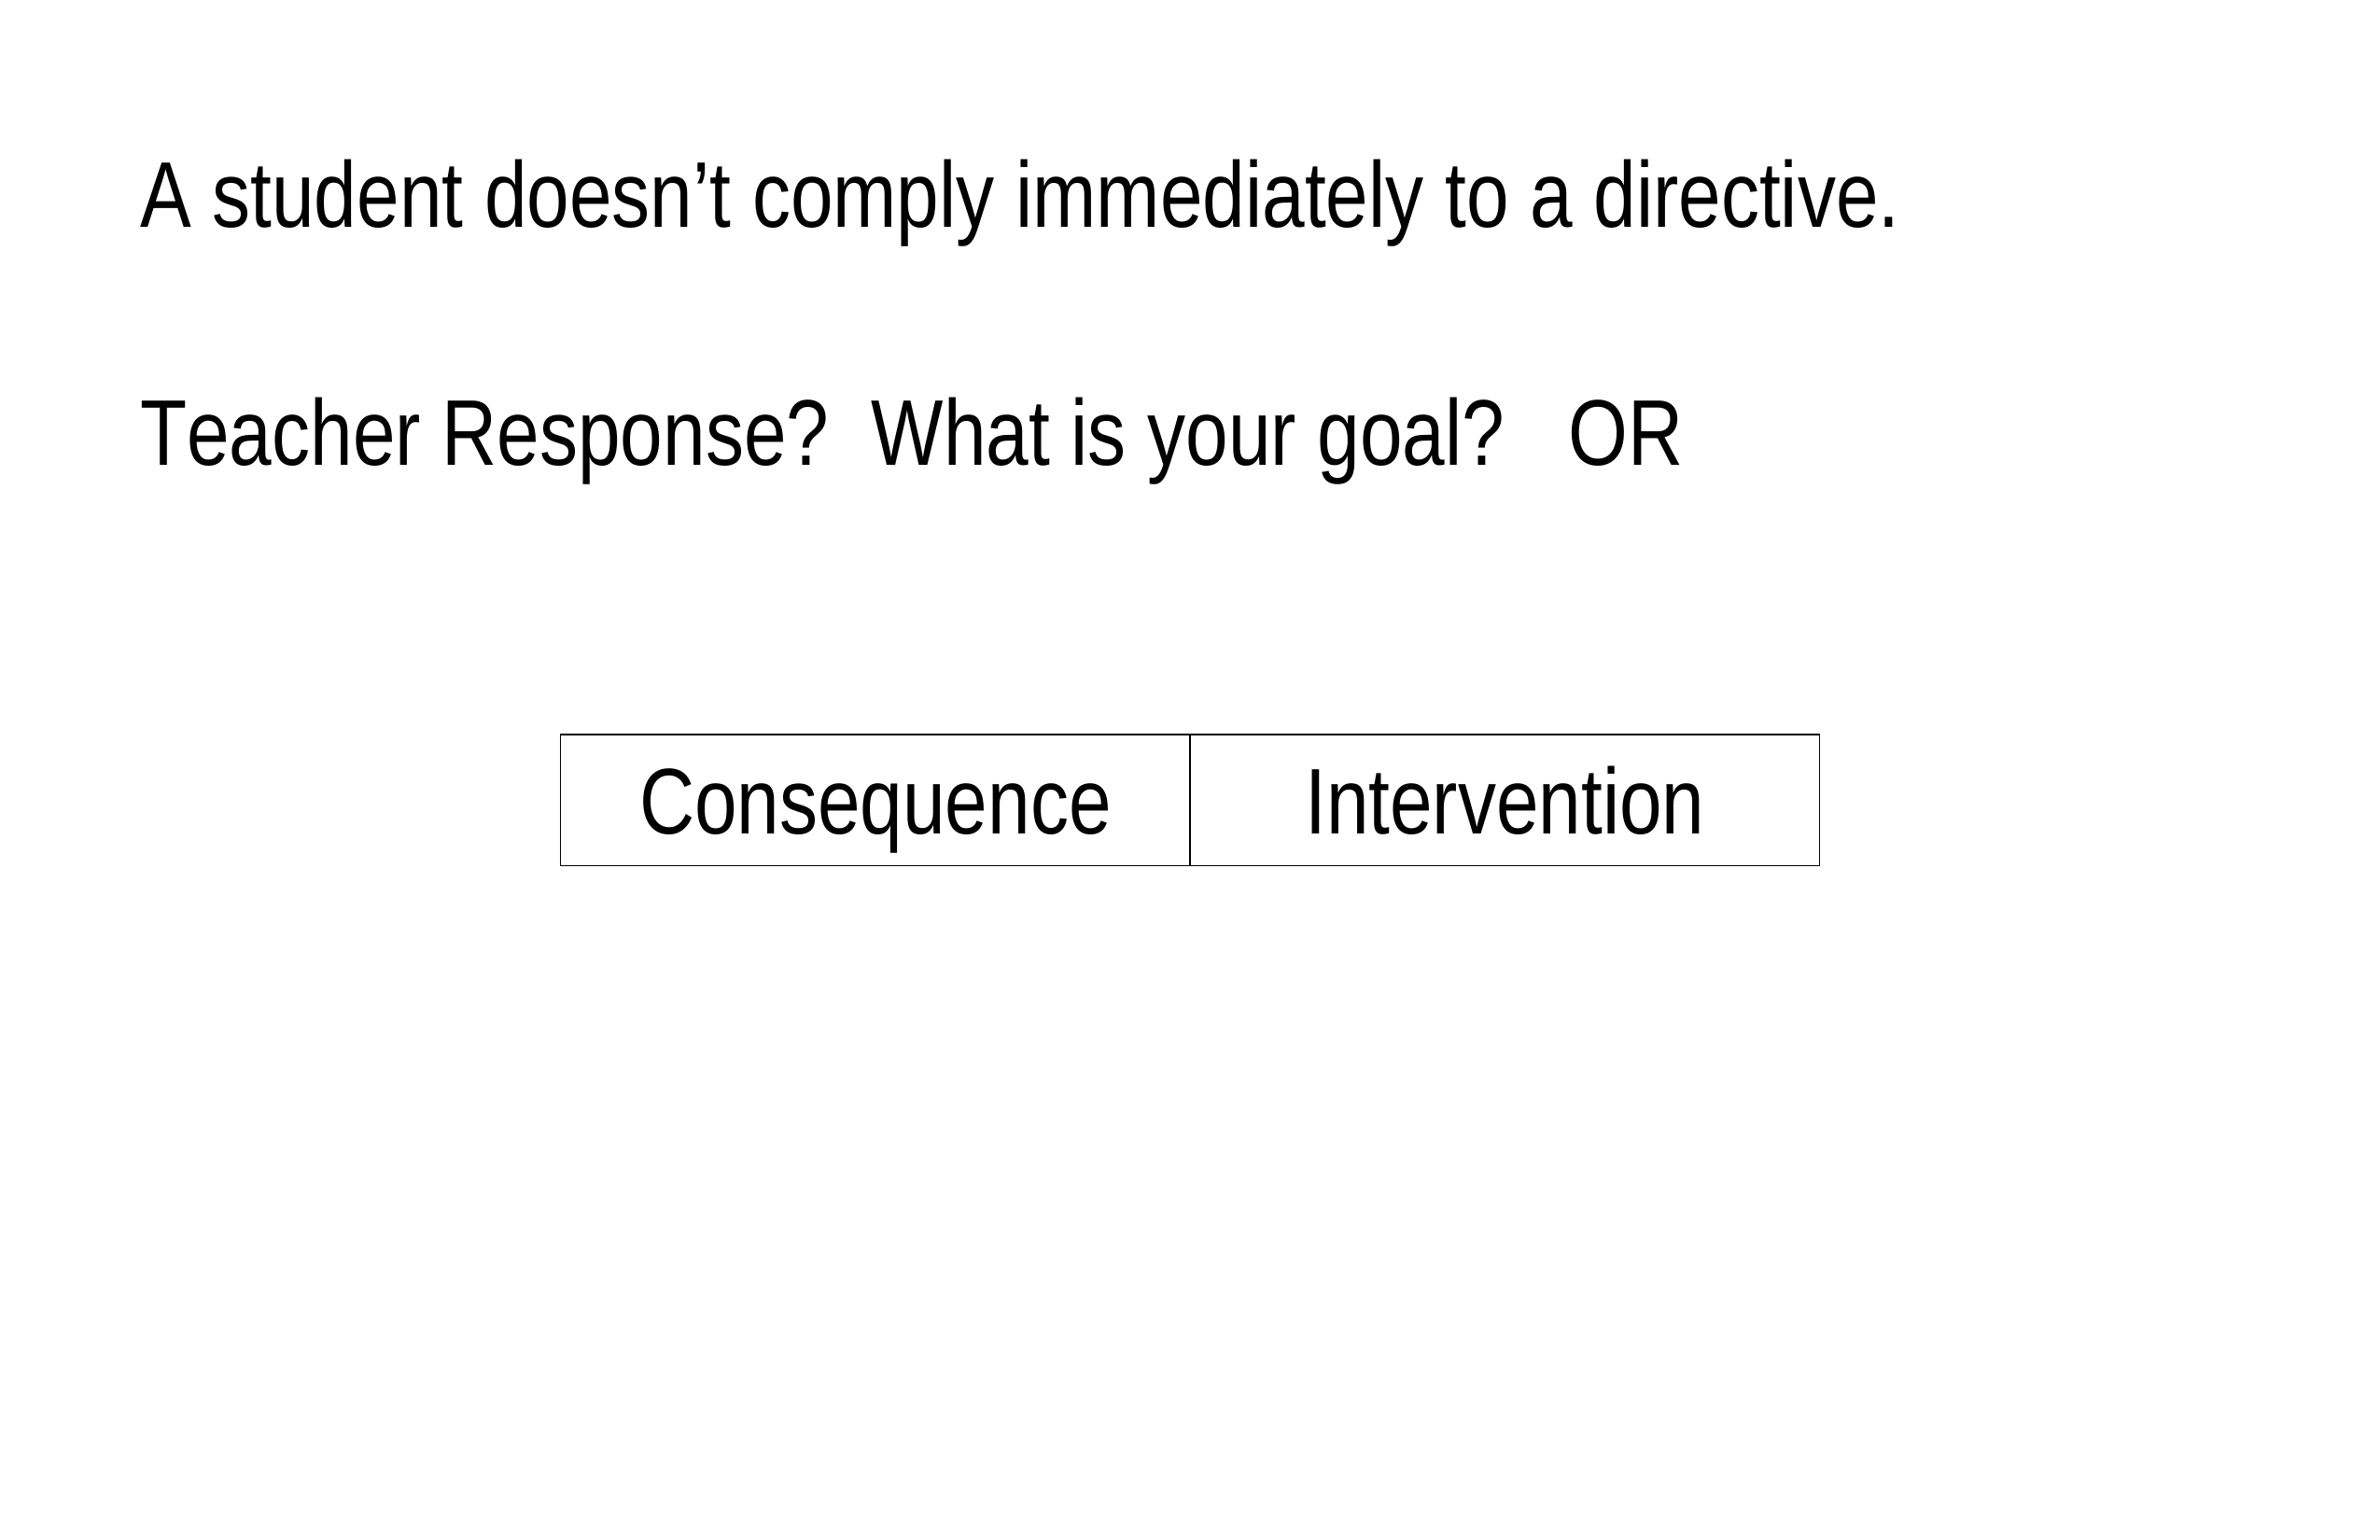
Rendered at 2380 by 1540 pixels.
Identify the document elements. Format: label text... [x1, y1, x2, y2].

table_header Intervention [1191, 735, 1819, 865]
text Teacher Response? What is your goal? OR [140, 377, 2240, 484]
text A student doesn’t comply immediately to a directive. [140, 140, 2240, 247]
table_header Consequence [561, 735, 1189, 865]
